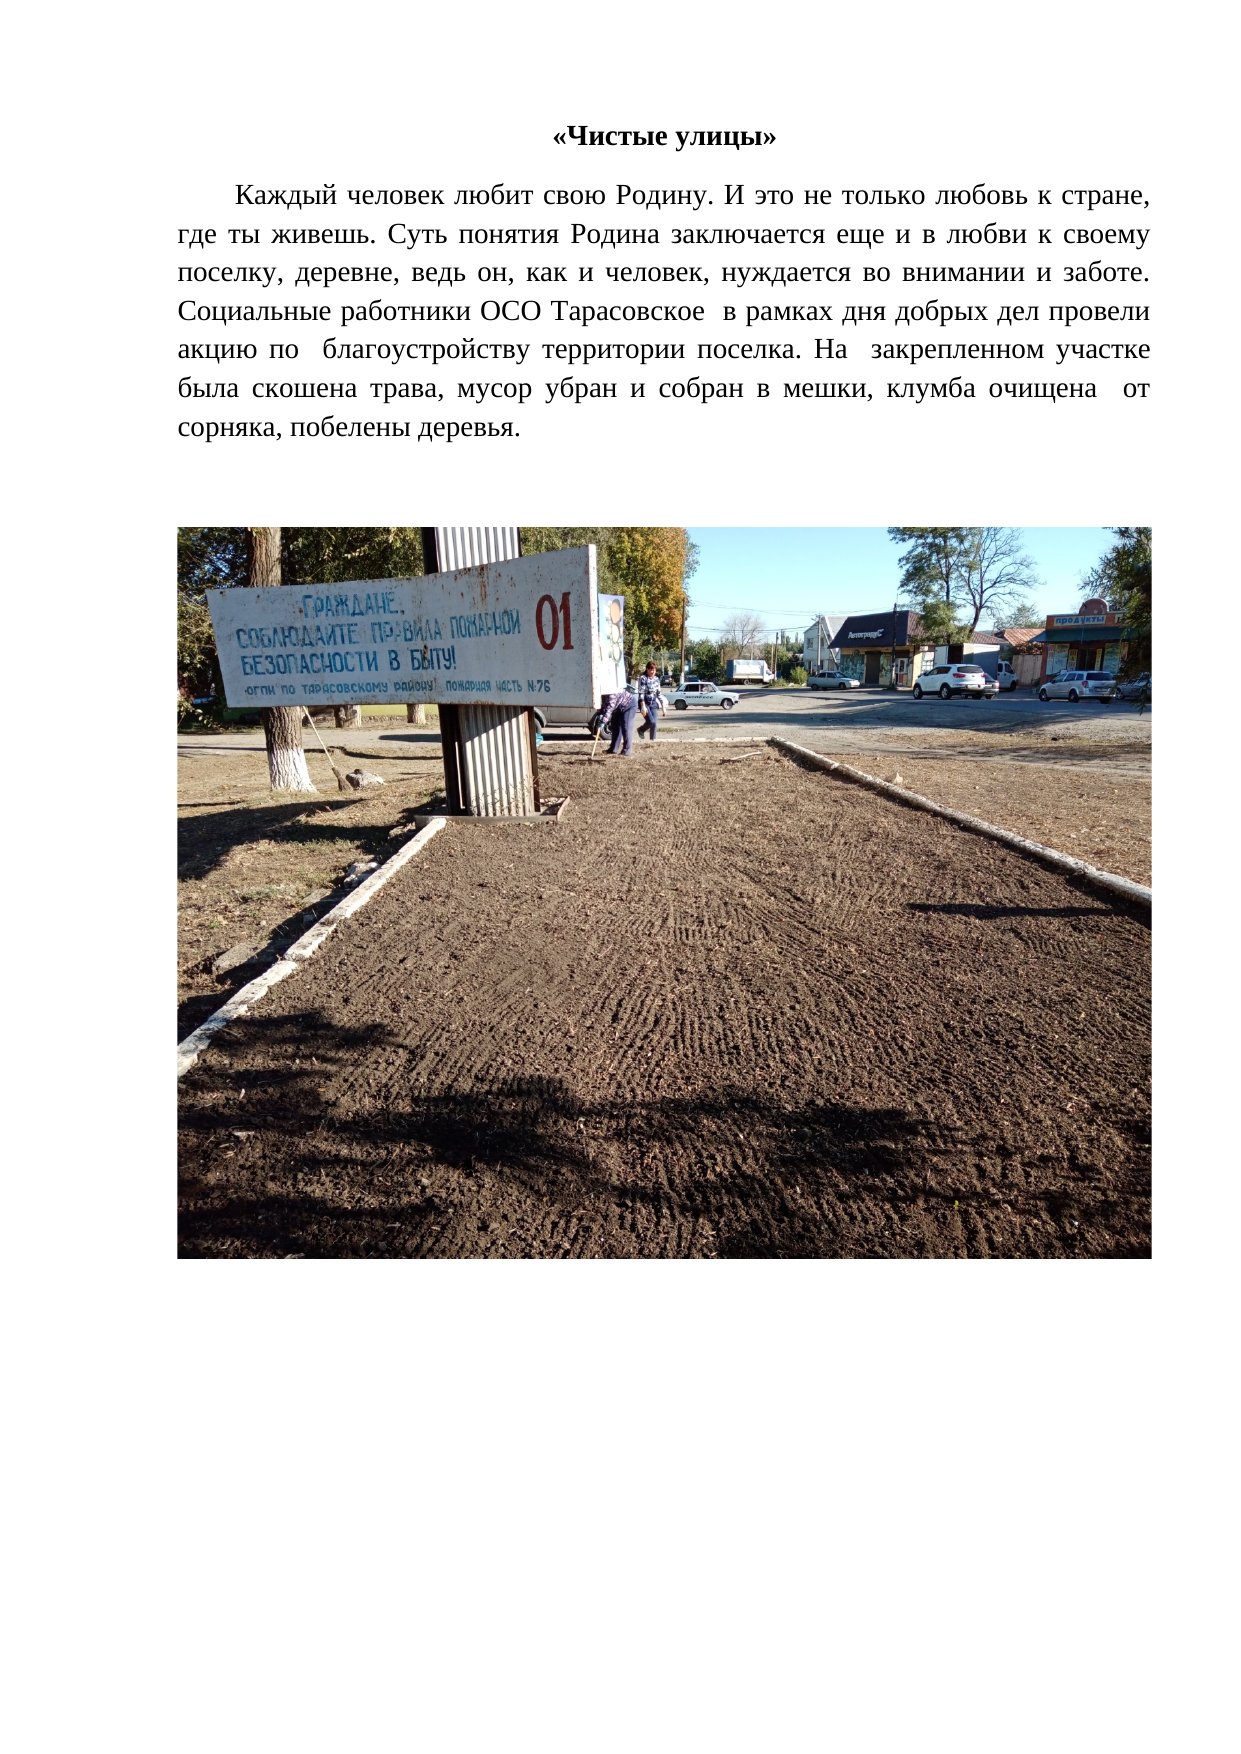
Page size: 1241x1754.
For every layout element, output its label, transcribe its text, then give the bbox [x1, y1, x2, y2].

text Каждый человек любит свою Родину. И это не только любовь к стране, где ты живешь. Суть понятия Родина заключается еще и в любви к своему поселку, деревне, ведь он, как и человек, нуждается во внимании и заботе. Социальные работники ОСО Тарасовское в рамках дня добрых дел провели акцию по благоустройству территории поселка. На закрепленном участке была скошена трава, мусор убран и собран в мешки, клумба очищена от сорняка, побелены деревья. [177, 177, 1152, 442]
picture [177, 527, 1152, 1259]
text «Чистые улицы» [177, 118, 1152, 152]
